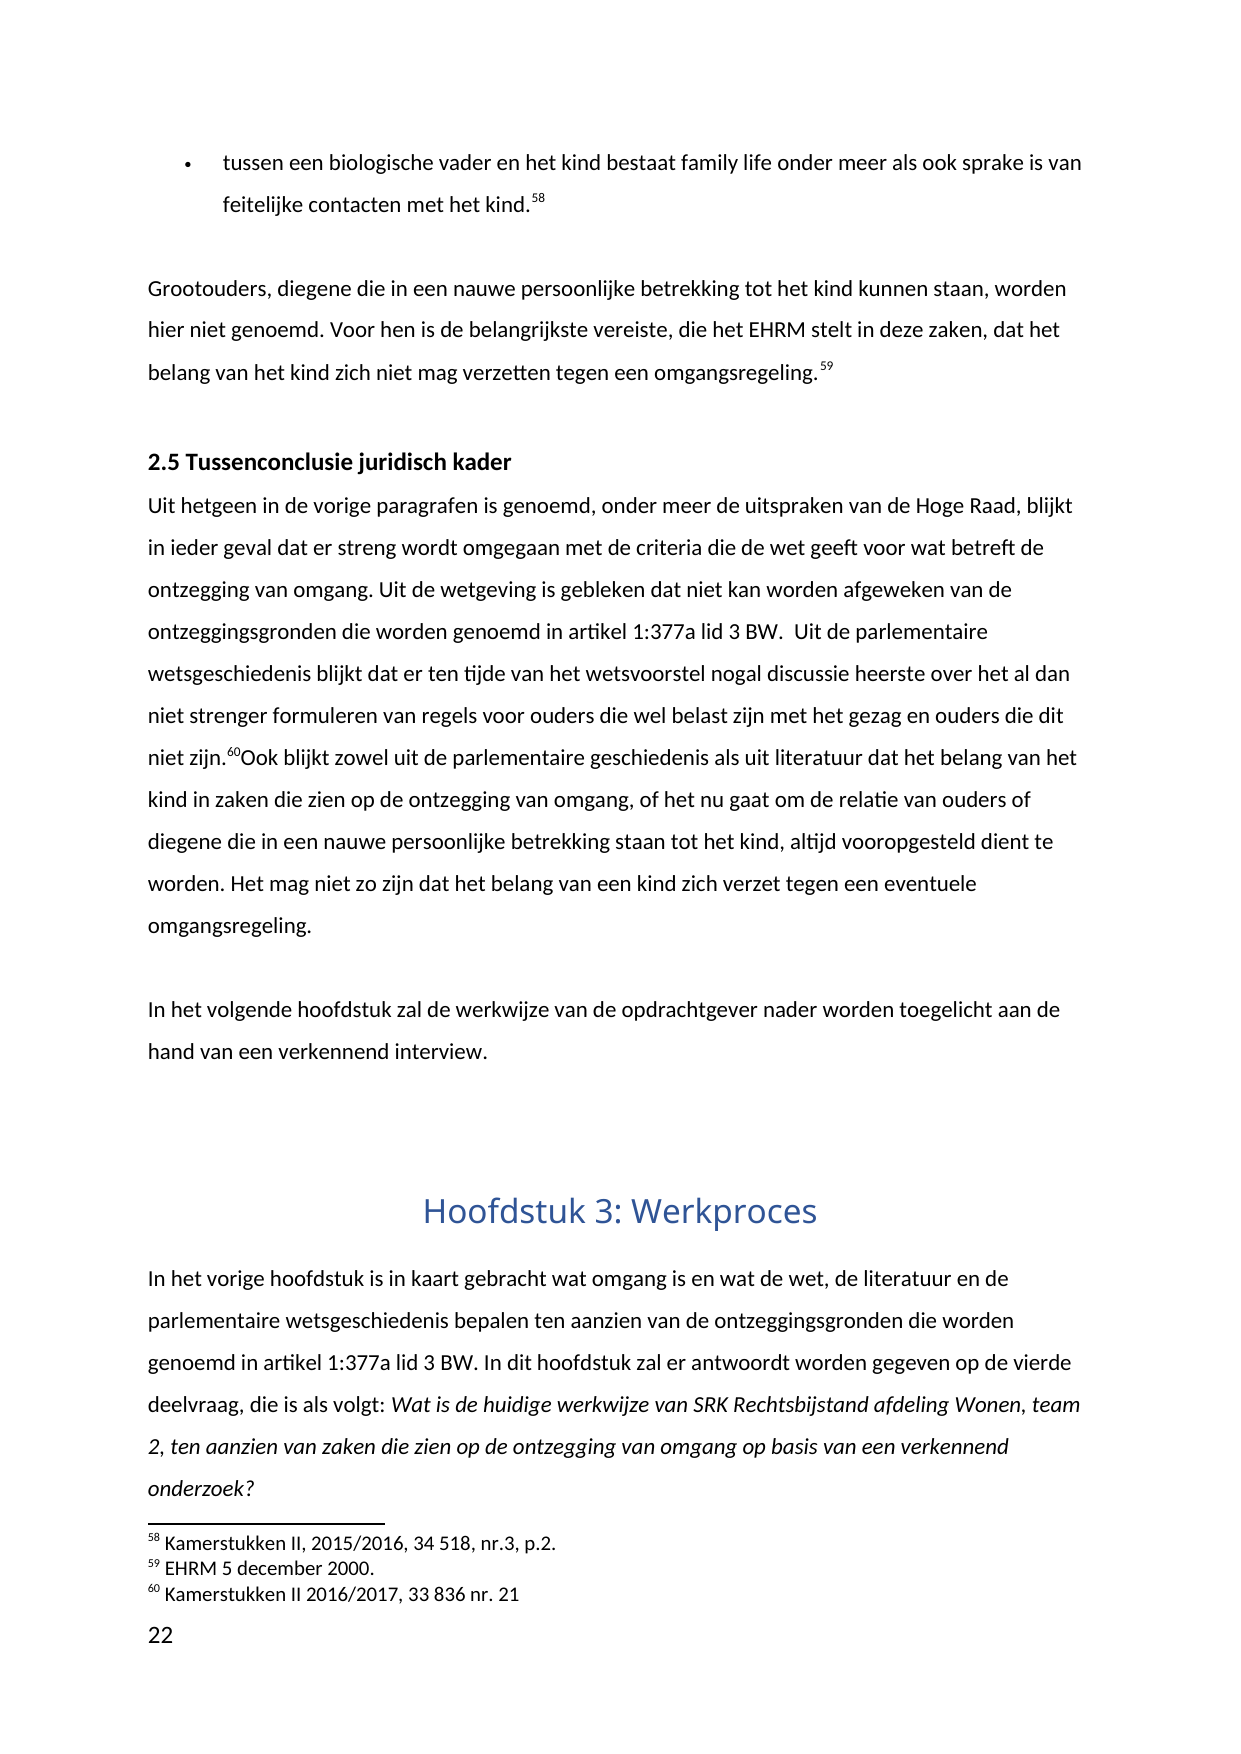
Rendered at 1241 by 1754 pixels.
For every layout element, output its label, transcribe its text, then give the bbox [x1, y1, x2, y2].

text In het volgende hoofdstuk zal de werkwijze van de opdrachtgever nader worden toegelicht aan de hand van een verkennend interview. [148, 995, 1092, 1065]
text In het vorige hoofdstuk is in kaart gebracht wat omgang is en wat de wet, de literatuur en de parlementaire wetsgeschiedenis bepalen ten aanzien van de ontzeggingsgronden die worden genoemd in artikel 1:377a lid 3 BW. In dit hoofdstuk zal er antwoordt worden gegeven op de vierde deelvraag, die is als volgt: Wat is de huidige werkwijze van SRK Rechtsbijstand afdeling Wonen, team 2, ten aanzien van zaken die zien op de ontzegging van omgang op basis van een verkennend onderzoek? [148, 1264, 1092, 1502]
text Grootouders, diegene die in een nauwe persoonlijke betrekking tot het kind kunnen staan, worden hier niet genoemd. Voor hen is de belangrijkste vereiste, die het EHRM stelt in deze zaken, dat het belang van het kind zich niet mag verzetten tegen een omgangsregeling. [148, 274, 1092, 386]
list tussen een biologische vader en het kind bestaat family life onder meer als ook sprake is van feitelijke contacten met het kind. [185, 148, 1092, 218]
subtitle Hoofdstuk 3: Werkproces [148, 1188, 1092, 1233]
subtitle 2.5 Tussenconclusie juridisch kader [148, 446, 1092, 476]
text Uit hetgeen in de vorige paragrafen is genoemd, onder meer de uitspraken van de Hoge Raad, blijkt in ieder geval dat er streng wordt omgegaan met de criteria die de wet geeft voor wat betreft de ontzegging van omgang. Uit de wetgeving is gebleken dat niet kan worden afgeweken van de ontzeggingsgronden die worden genoemd in artikel 1:377a lid 3 BW. Uit de parlementaire wetsgeschiedenis blijkt dat er ten tijde van het wetsvoorstel nogal discussie heerste over het al dan niet strenger formuleren van regels voor ouders die wel belast zijn met het gezag en ouders die dit niet zijn.Ook blijkt zowel uit de parlementaire geschiedenis als uit literatuur dat het belang van het kind in zaken die zien op de ontzegging van omgang, of het nu gaat om de relatie van ouders of diegene die in een nauwe persoonlijke betrekking staan tot het kind, altijd vooropgesteld dient te worden. Het mag niet zo zijn dat het belang van een kind zich verzet tegen een eventuele omgangsregeling. [148, 491, 1092, 939]
